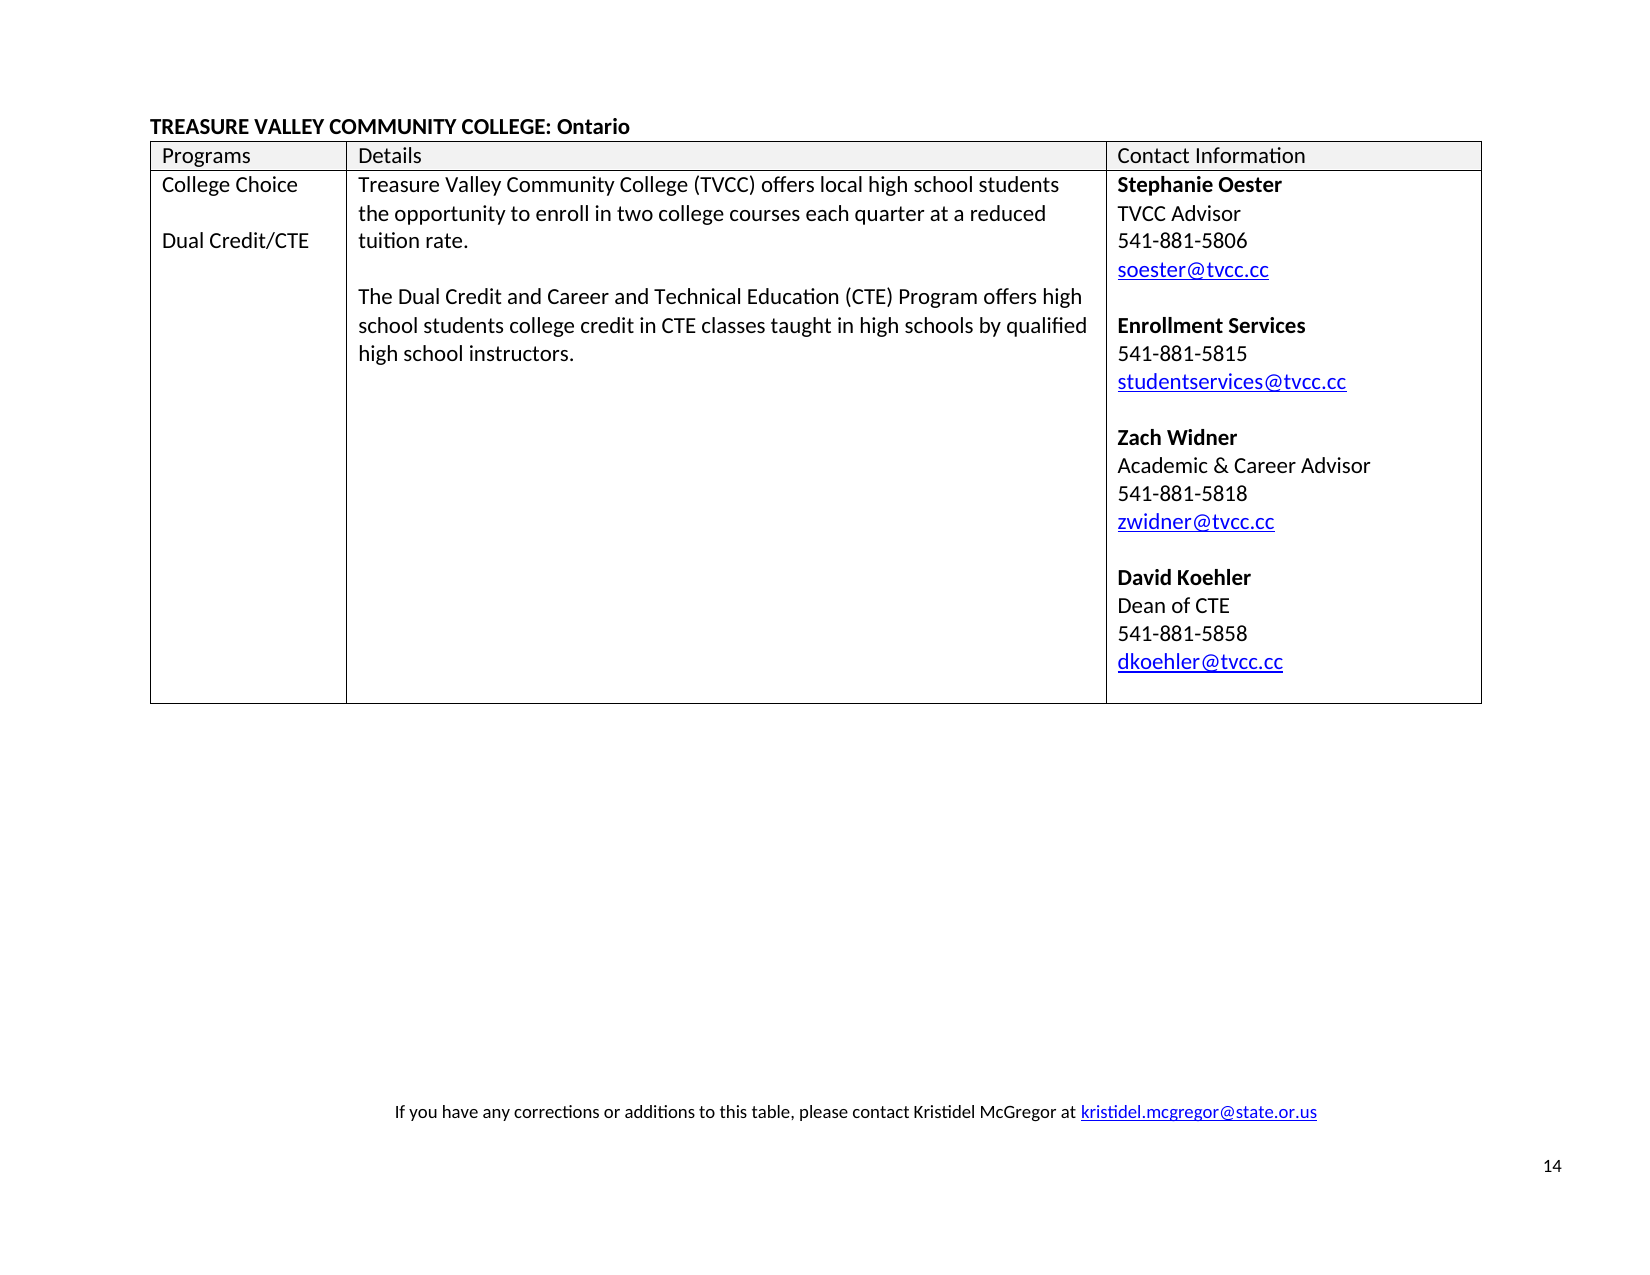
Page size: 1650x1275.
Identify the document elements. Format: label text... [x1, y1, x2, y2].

text TREASURE VALLEY COMMUNITY COLLEGE: Ontario [150, 112, 1561, 141]
table_cell Treasure Valley Community College (TVCC) offers local high school students the opportunity to enroll in two college courses each quarter at a reduced tuition rate. The Dual Credit and Career and Technical Education (CTE) Program offers high school students college credit in CTE classes taught in high schools by qualified high school instructors. [347, 171, 1106, 703]
table_header Contact Information [1107, 142, 1481, 169]
table_header Details [347, 142, 1106, 169]
table_cell College Choice Dual Credit/CTE [151, 171, 346, 703]
table_cell Stephanie Oester TVCC Advisor 541-881-5806 soester@tvcc.cc Enrollment Services 541-881-5815 studentservices@tvcc.cc Zach Widner Academic & Career Advisor 541-881-5818 zwidner@tvcc.cc David Koehler Dean of CTE 541-881-5858 dkoehler@tvcc.cc [1107, 171, 1481, 703]
table_header Programs [151, 142, 346, 169]
